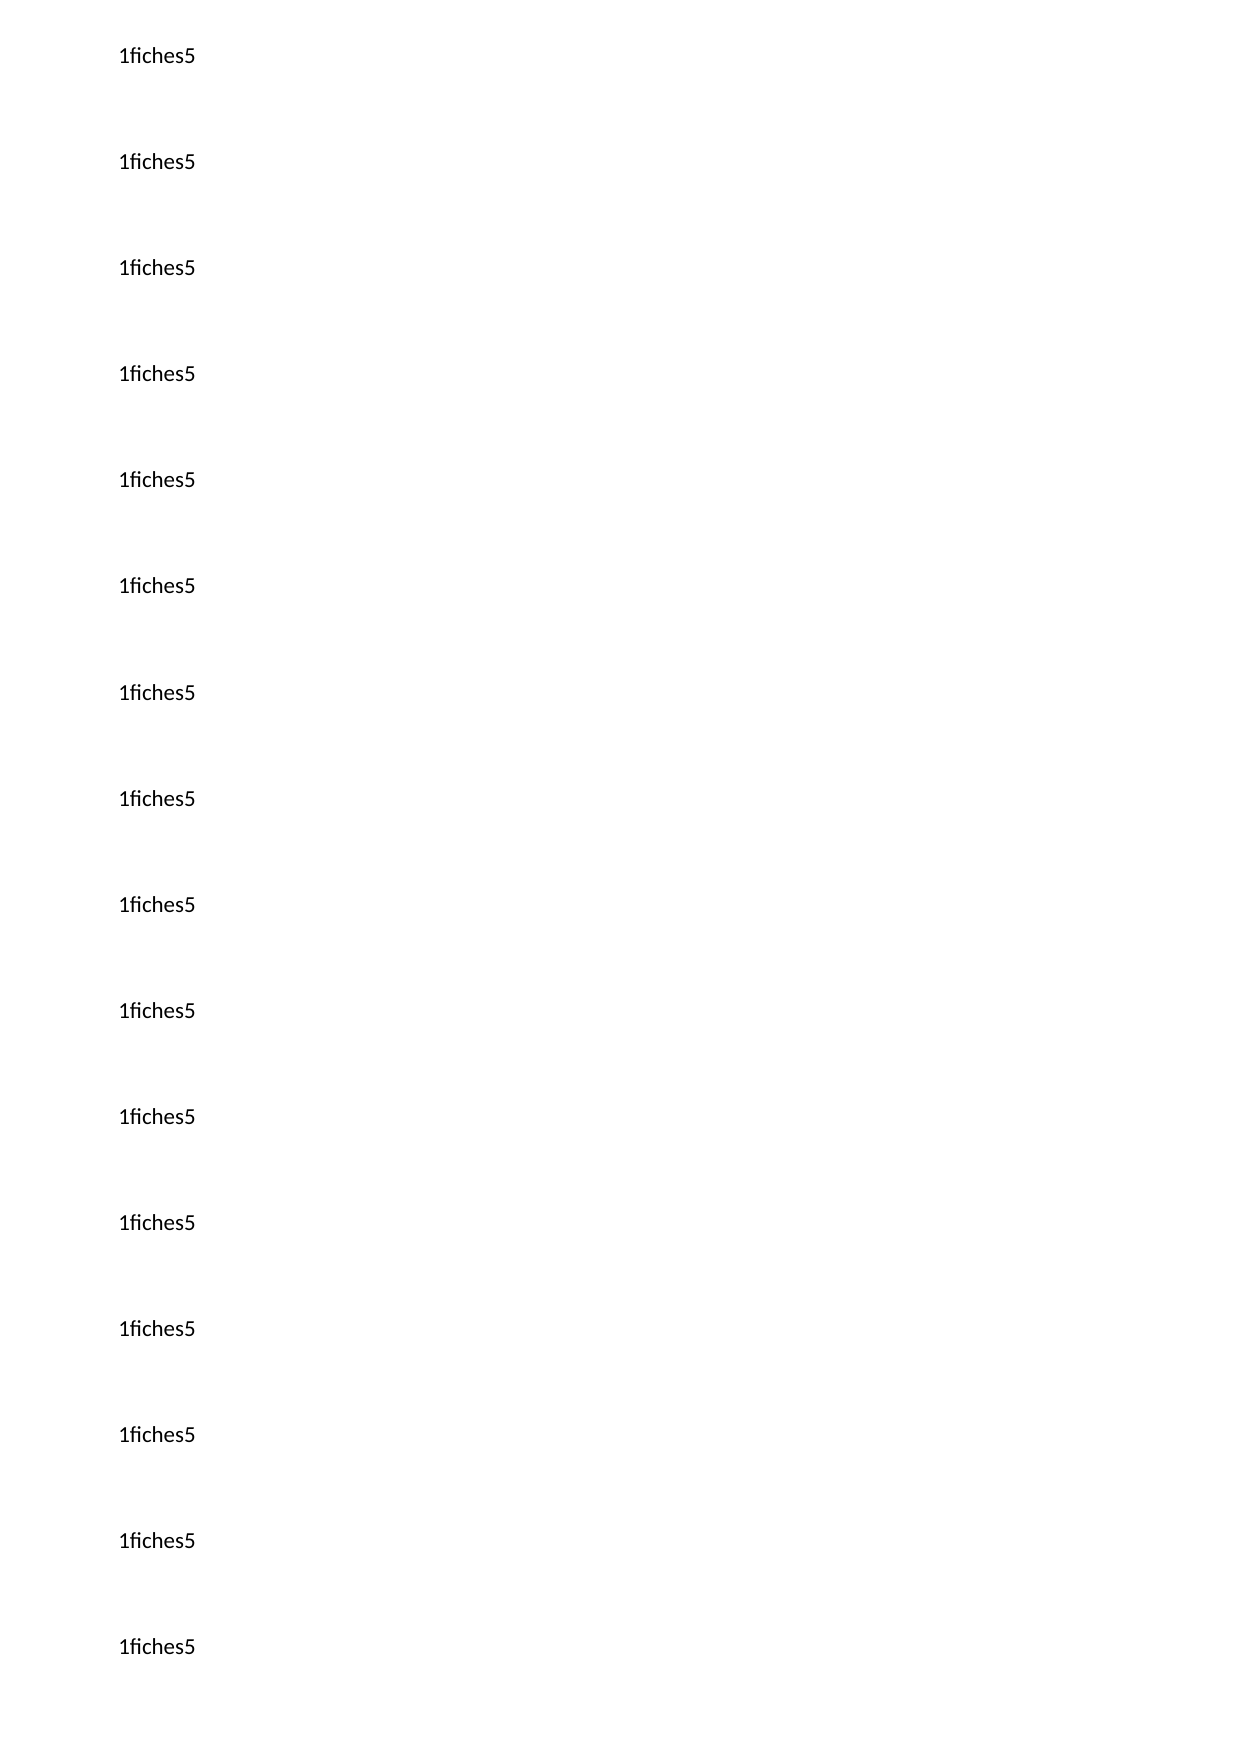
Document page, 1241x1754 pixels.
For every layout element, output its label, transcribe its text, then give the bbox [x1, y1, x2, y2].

text 1fiches5 [118, 1314, 1199, 1342]
text 1fiches5 [118, 147, 1199, 175]
text 1fiches5 [118, 1526, 1199, 1554]
text 1fiches5 [118, 572, 1199, 599]
text 1fiches5 [118, 41, 1199, 69]
text 1fiches5 [118, 1632, 1199, 1660]
text 1fiches5 [118, 996, 1199, 1024]
text 1fiches5 [118, 466, 1199, 493]
text 1fiches5 [118, 784, 1199, 812]
text 1fiches5 [118, 1420, 1199, 1448]
text 1fiches5 [118, 678, 1199, 706]
text 1fiches5 [118, 890, 1199, 918]
text 1fiches5 [118, 253, 1199, 281]
text 1fiches5 [118, 1208, 1199, 1236]
text 1fiches5 [118, 1102, 1199, 1130]
text 1fiches5 [118, 359, 1199, 387]
